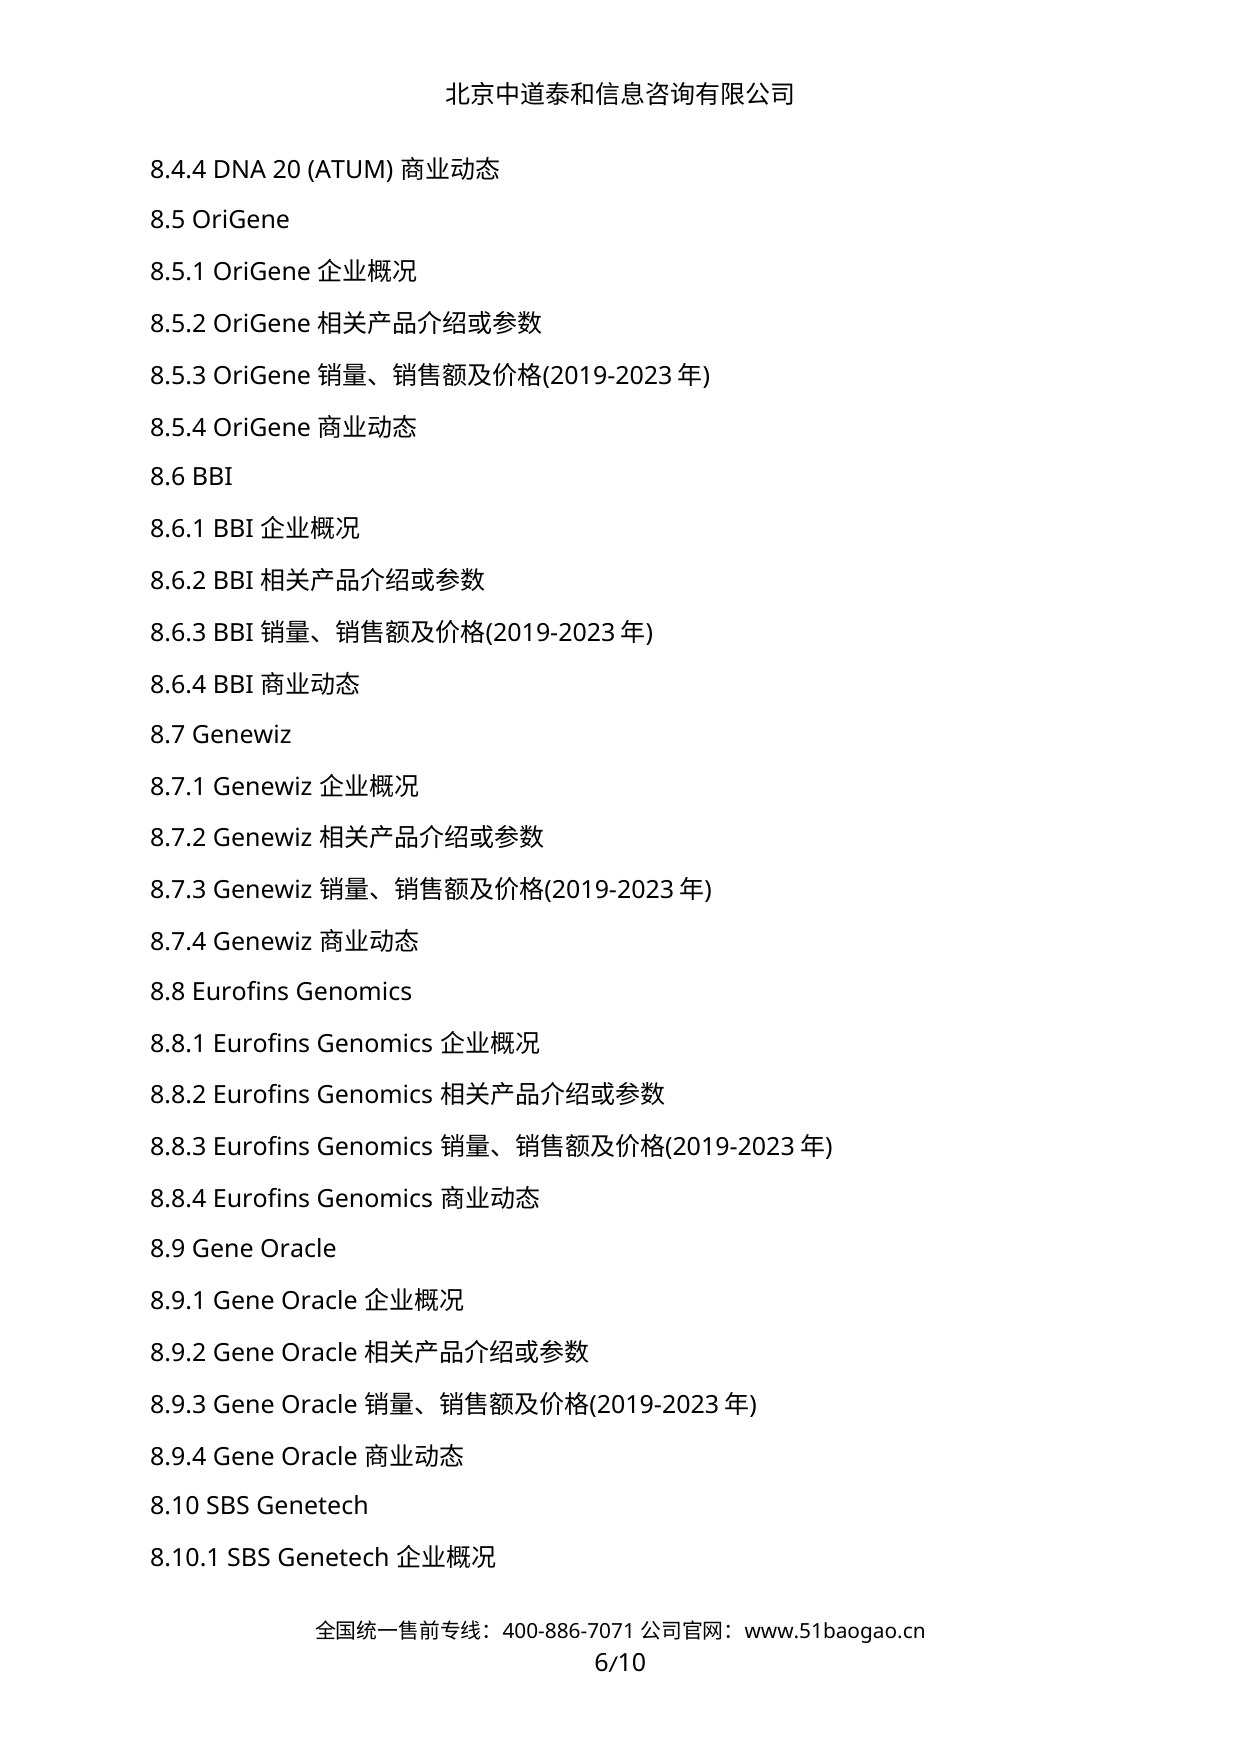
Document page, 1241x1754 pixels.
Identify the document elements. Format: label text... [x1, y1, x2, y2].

text 8.7.4 Genewiz 商业动态 [150, 922, 1090, 958]
text 8.9.1 Gene Oracle 企业概况 [150, 1280, 1090, 1317]
text 8.9.2 Gene Oracle 相关产品介绍或参数 [150, 1332, 1090, 1368]
text 8.8 Eurofins Genomics [150, 973, 1090, 1007]
text 8.9.4 Gene Oracle 商业动态 [150, 1436, 1090, 1472]
text 8.8.3 Eurofins Genomics 销量、销售额及价格(2019-2023年) [150, 1127, 1090, 1163]
text 8.10.1 SBS Genetech 企业概况 [150, 1537, 1090, 1574]
text 8.7.2 Genewiz 相关产品介绍或参数 [150, 818, 1090, 854]
text 8.8.2 Eurofins Genomics 相关产品介绍或参数 [150, 1075, 1090, 1111]
text 8.5 OriGene [150, 202, 1090, 236]
text 8.6.1 BBI 企业概况 [150, 509, 1090, 545]
text 8.8.1 Eurofins Genomics 企业概况 [150, 1023, 1090, 1059]
text 8.10 SBS Genetech [150, 1488, 1090, 1522]
text 8.6.3 BBI 销量、销售额及价格(2019-2023年) [150, 612, 1090, 649]
text 8.6.2 BBI 相关产品介绍或参数 [150, 561, 1090, 597]
text 8.6 BBI [150, 459, 1090, 493]
text 8.5.1 OriGene 企业概况 [150, 252, 1090, 288]
text 8.5.2 OriGene 相关产品介绍或参数 [150, 303, 1090, 340]
text 8.4.4 DNA 20 (ATUM) 商业动态 [150, 150, 1090, 186]
text 8.7 Genewiz [150, 716, 1090, 750]
text 8.7.3 Genewiz 销量、销售额及价格(2019-2023年) [150, 870, 1090, 906]
text 8.7.1 Genewiz 企业概况 [150, 766, 1090, 802]
text 8.8.4 Eurofins Genomics 商业动态 [150, 1179, 1090, 1215]
text 8.5.3 OriGene 销量、销售额及价格(2019-2023年) [150, 355, 1090, 392]
text 8.9.3 Gene Oracle 销量、销售额及价格(2019-2023年) [150, 1384, 1090, 1420]
text 8.5.4 OriGene 商业动态 [150, 407, 1090, 443]
text 8.9 Gene Oracle [150, 1231, 1090, 1265]
text 8.6.4 BBI 商业动态 [150, 664, 1090, 701]
